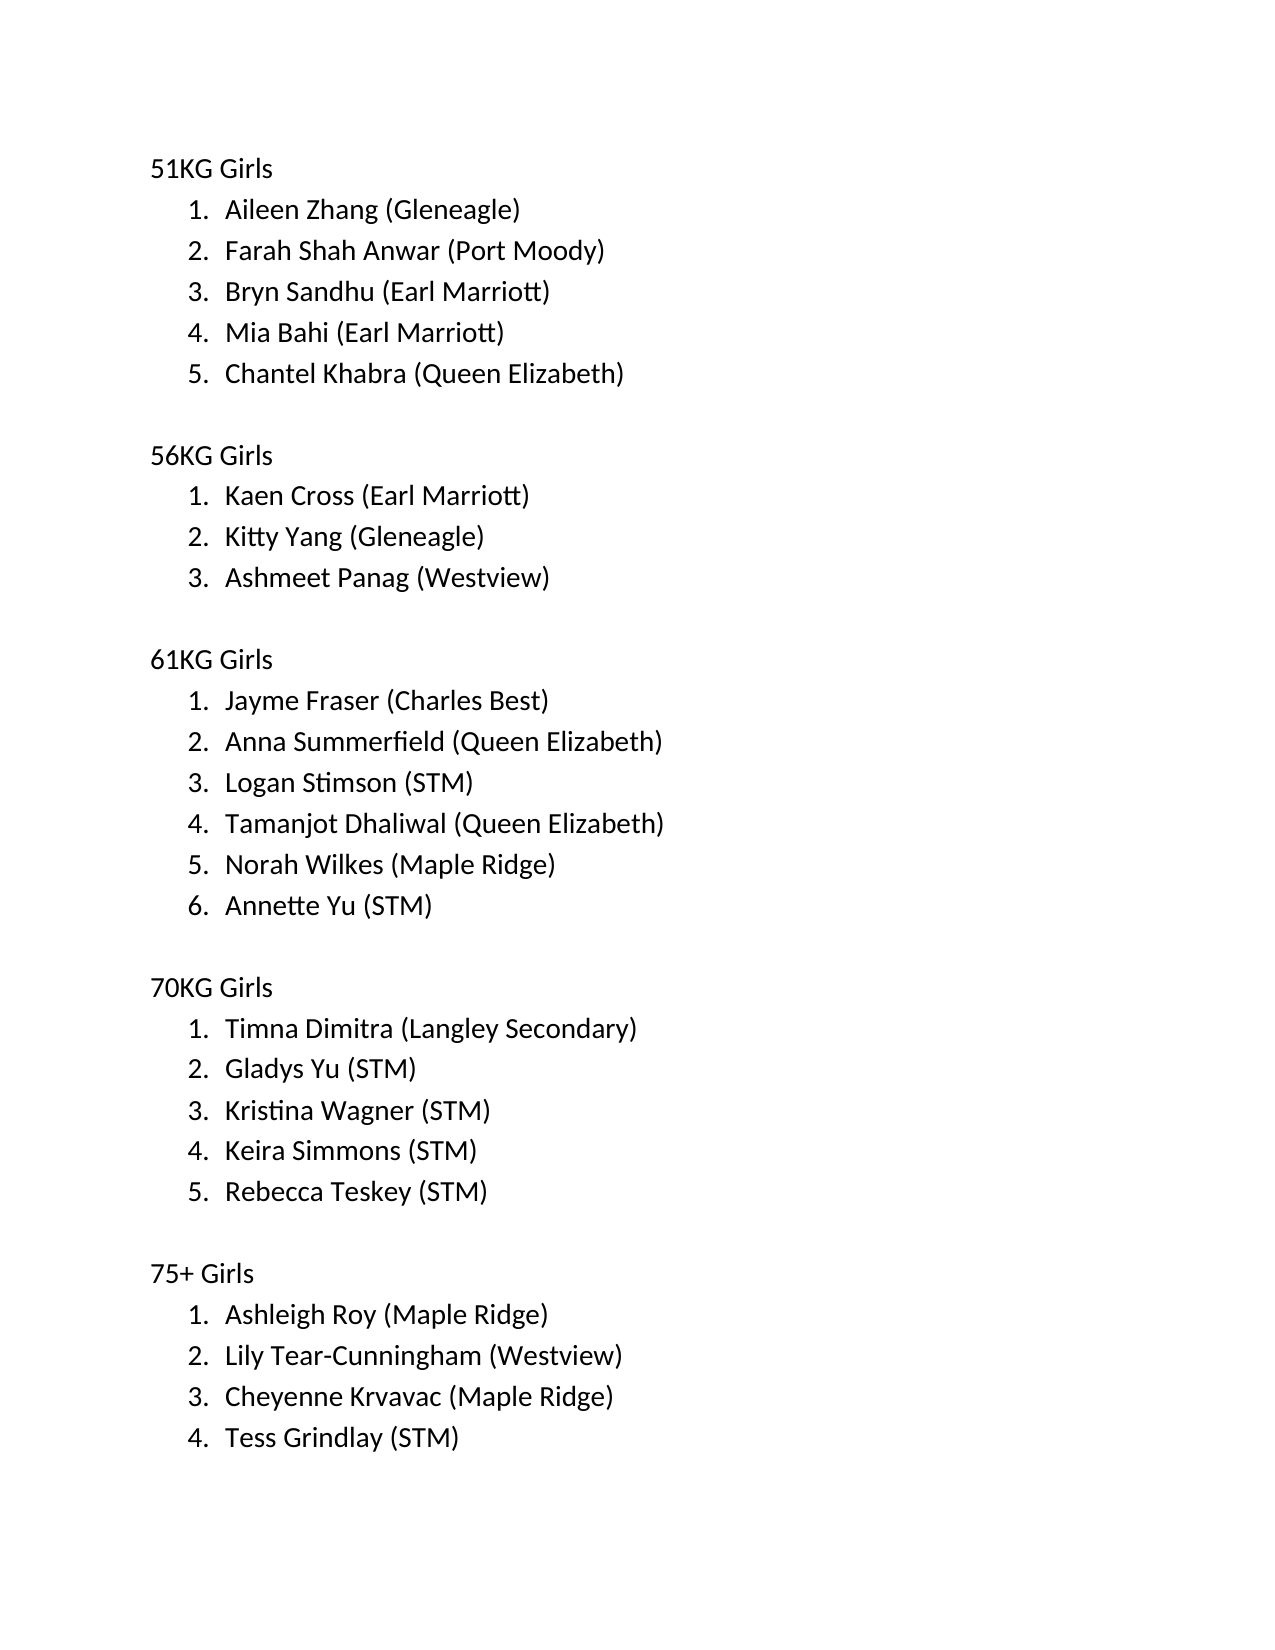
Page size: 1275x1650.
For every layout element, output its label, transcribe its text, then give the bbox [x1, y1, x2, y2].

text 56KG Girls [150, 437, 1125, 472]
list Anna Summerfield (Queen Elizabeth) [187, 723, 1125, 759]
list Logan Stimson (STM) [187, 764, 1125, 800]
list Jayme Fraser (Charles Best) [187, 682, 1125, 718]
text 51KG Girls [150, 150, 1125, 186]
text 61KG Girls [150, 641, 1125, 677]
list Lily Tear-Cunningham (Westview) [187, 1337, 1125, 1373]
list Gladys Yu (STM) [187, 1051, 1125, 1086]
text 75+ Girls [150, 1255, 1125, 1291]
list Chantel Khabra (Queen Elizabeth) [187, 355, 1125, 390]
list Farah Shah Anwar (Port Moody) [187, 232, 1125, 267]
list Kristina Wagner (STM) [187, 1092, 1125, 1127]
list Ashleigh Roy (Maple Ridge) [187, 1296, 1125, 1332]
list Mia Bahi (Earl Marriott) [187, 314, 1125, 349]
list Annette Yu (STM) [187, 887, 1125, 922]
list Rebecca Teskey (STM) [187, 1173, 1125, 1209]
list Tess Grindlay (STM) [187, 1419, 1125, 1455]
list Cheyenne Krvavac (Maple Ridge) [187, 1378, 1125, 1414]
list Bryn Sandhu (Earl Marriott) [187, 273, 1125, 308]
list Keira Simmons (STM) [187, 1132, 1125, 1168]
list Norah Wilkes (Maple Ridge) [187, 846, 1125, 882]
list Timna Dimitra (Langley Secondary) [187, 1010, 1125, 1045]
list Tamanjot Dhaliwal (Queen Elizabeth) [187, 805, 1125, 841]
list Kaen Cross (Earl Marriott) [187, 477, 1125, 513]
list Kitty Yang (Gleneagle) [187, 518, 1125, 554]
text 70KG Girls [150, 969, 1125, 1004]
list Aileen Zhang (Gleneagle) [187, 191, 1125, 227]
list Ashmeet Panag (Westview) [187, 559, 1125, 595]
